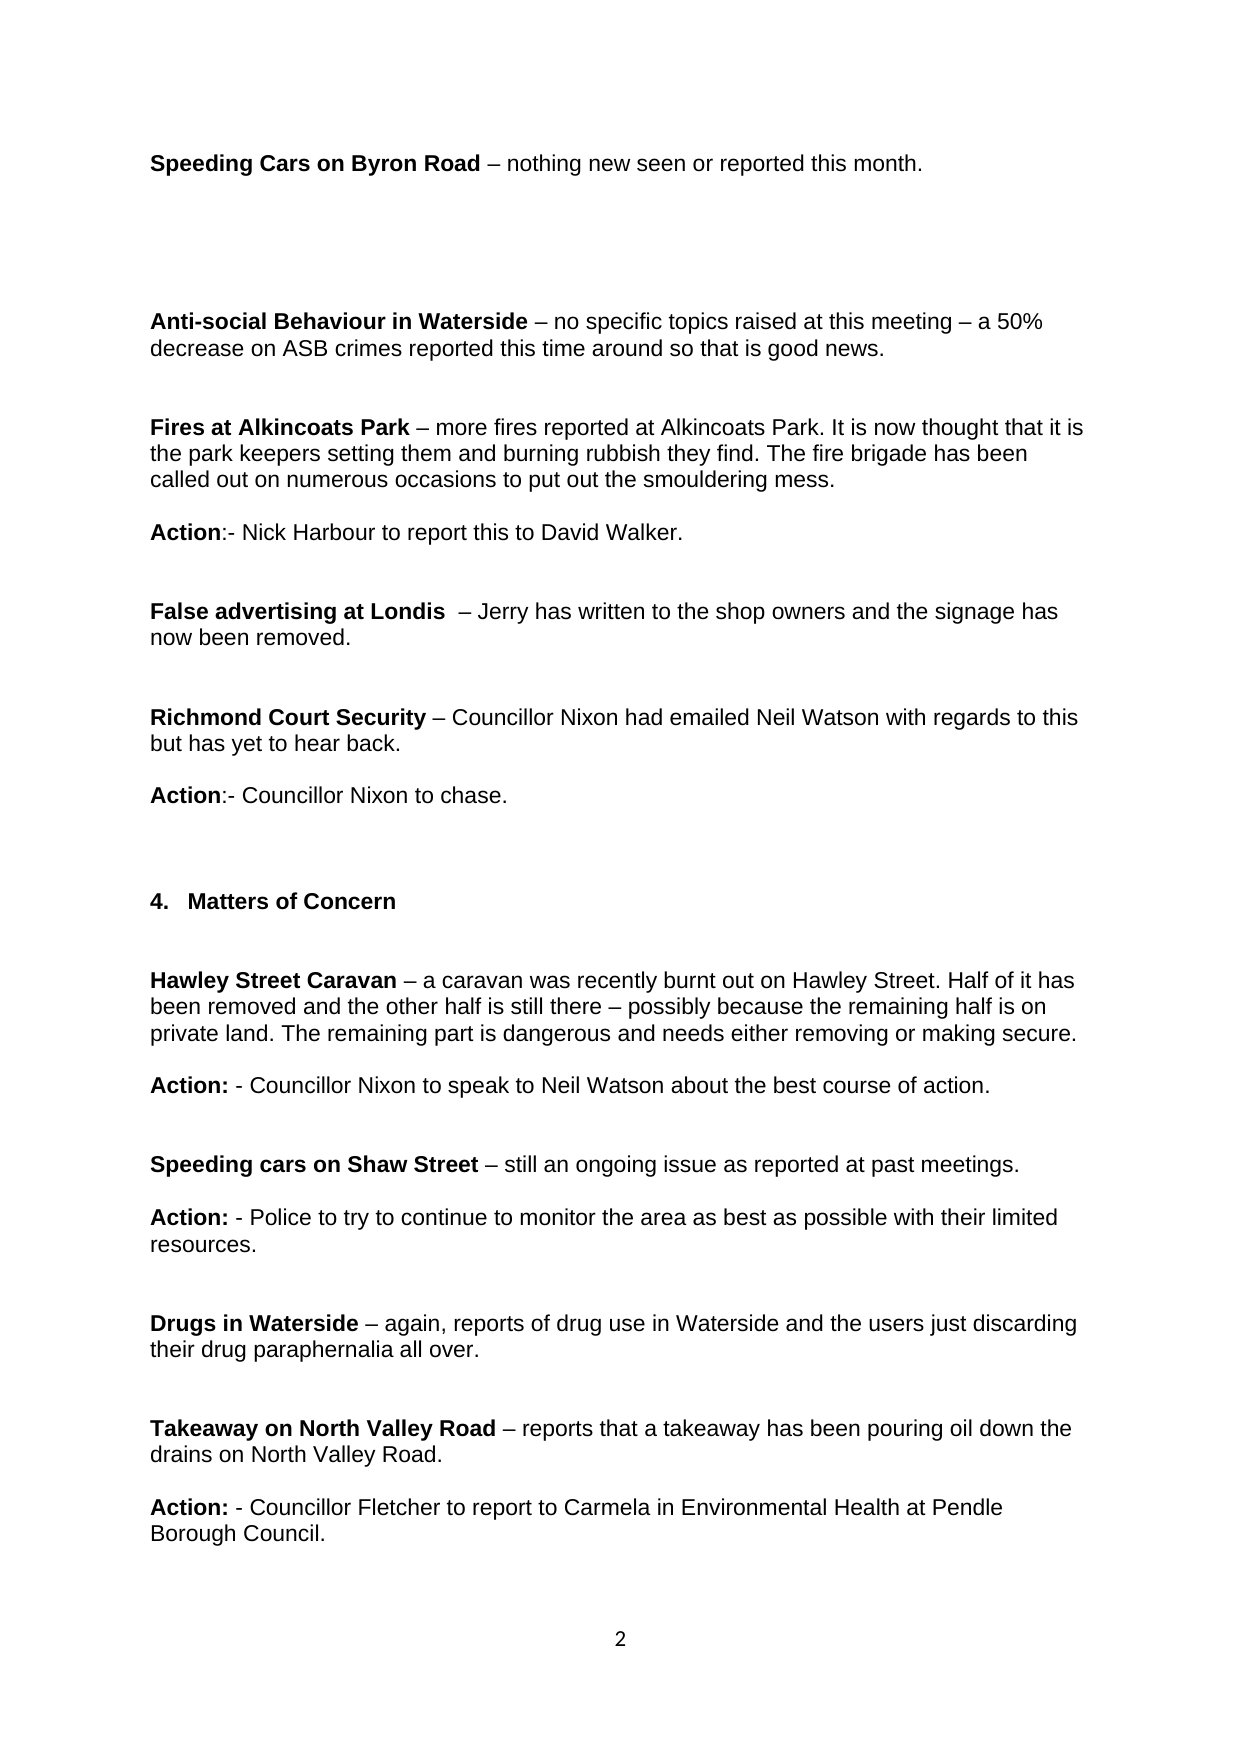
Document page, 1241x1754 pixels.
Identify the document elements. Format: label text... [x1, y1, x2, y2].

text Action:- Nick Harbour to report this to David Walker. [150, 519, 1090, 545]
text Speeding Cars on Byron Road – nothing new seen or reported this month. [150, 150, 1090, 176]
text Speeding cars on Shaw Street – still an ongoing issue as reported at past meetings. [150, 1151, 1090, 1178]
text Action: - Councillor Nixon to speak to Neil Watson about the best course of action. [150, 1072, 1090, 1099]
text Hawley Street Caravan – a caravan was recently burnt out on Hawley Street. Half of it has been removed and the other half is still there – possibly because the remaining half is on private land. The remaining part is dangerous and needs either removing or making secure. [150, 967, 1090, 1046]
text Anti-social Behaviour in Waterside – no specific topics raised at this meeting – a 50% decrease on ASB crimes reported this time around so that is good news. [150, 308, 1090, 361]
text Takeaway on North Valley Road – reports that a takeaway has been pouring oil down the drains on North Valley Road. [150, 1415, 1090, 1468]
text Action: - Councillor Fletcher to report to Carmela in Environmental Health at Pendle Borough Council. [150, 1494, 1090, 1547]
text Action: - Police to try to continue to monitor the area as best as possible with their limited resources. [150, 1204, 1090, 1257]
text Action:- Councillor Nixon to chase. [150, 782, 1090, 809]
text Richmond Court Security – Councillor Nixon had emailed Neil Watson with regards to this but has yet to hear back. [150, 703, 1090, 756]
text Drugs in Waterside – again, reports of drug use in Waterside and the users just discarding their drug paraphernalia all over. [150, 1309, 1090, 1362]
list Matters of Concern [150, 888, 1090, 914]
text False advertising at Londis – Jerry has written to the shop owners and the signage has now been removed. [150, 598, 1090, 651]
text Fires at Alkincoats Park – more fires reported at Alkincoats Park. It is now thought that it is the park keepers setting them and burning rubbish they find. The fire brigade has been called out on numerous occasions to put out the smouldering mess. [150, 413, 1090, 493]
